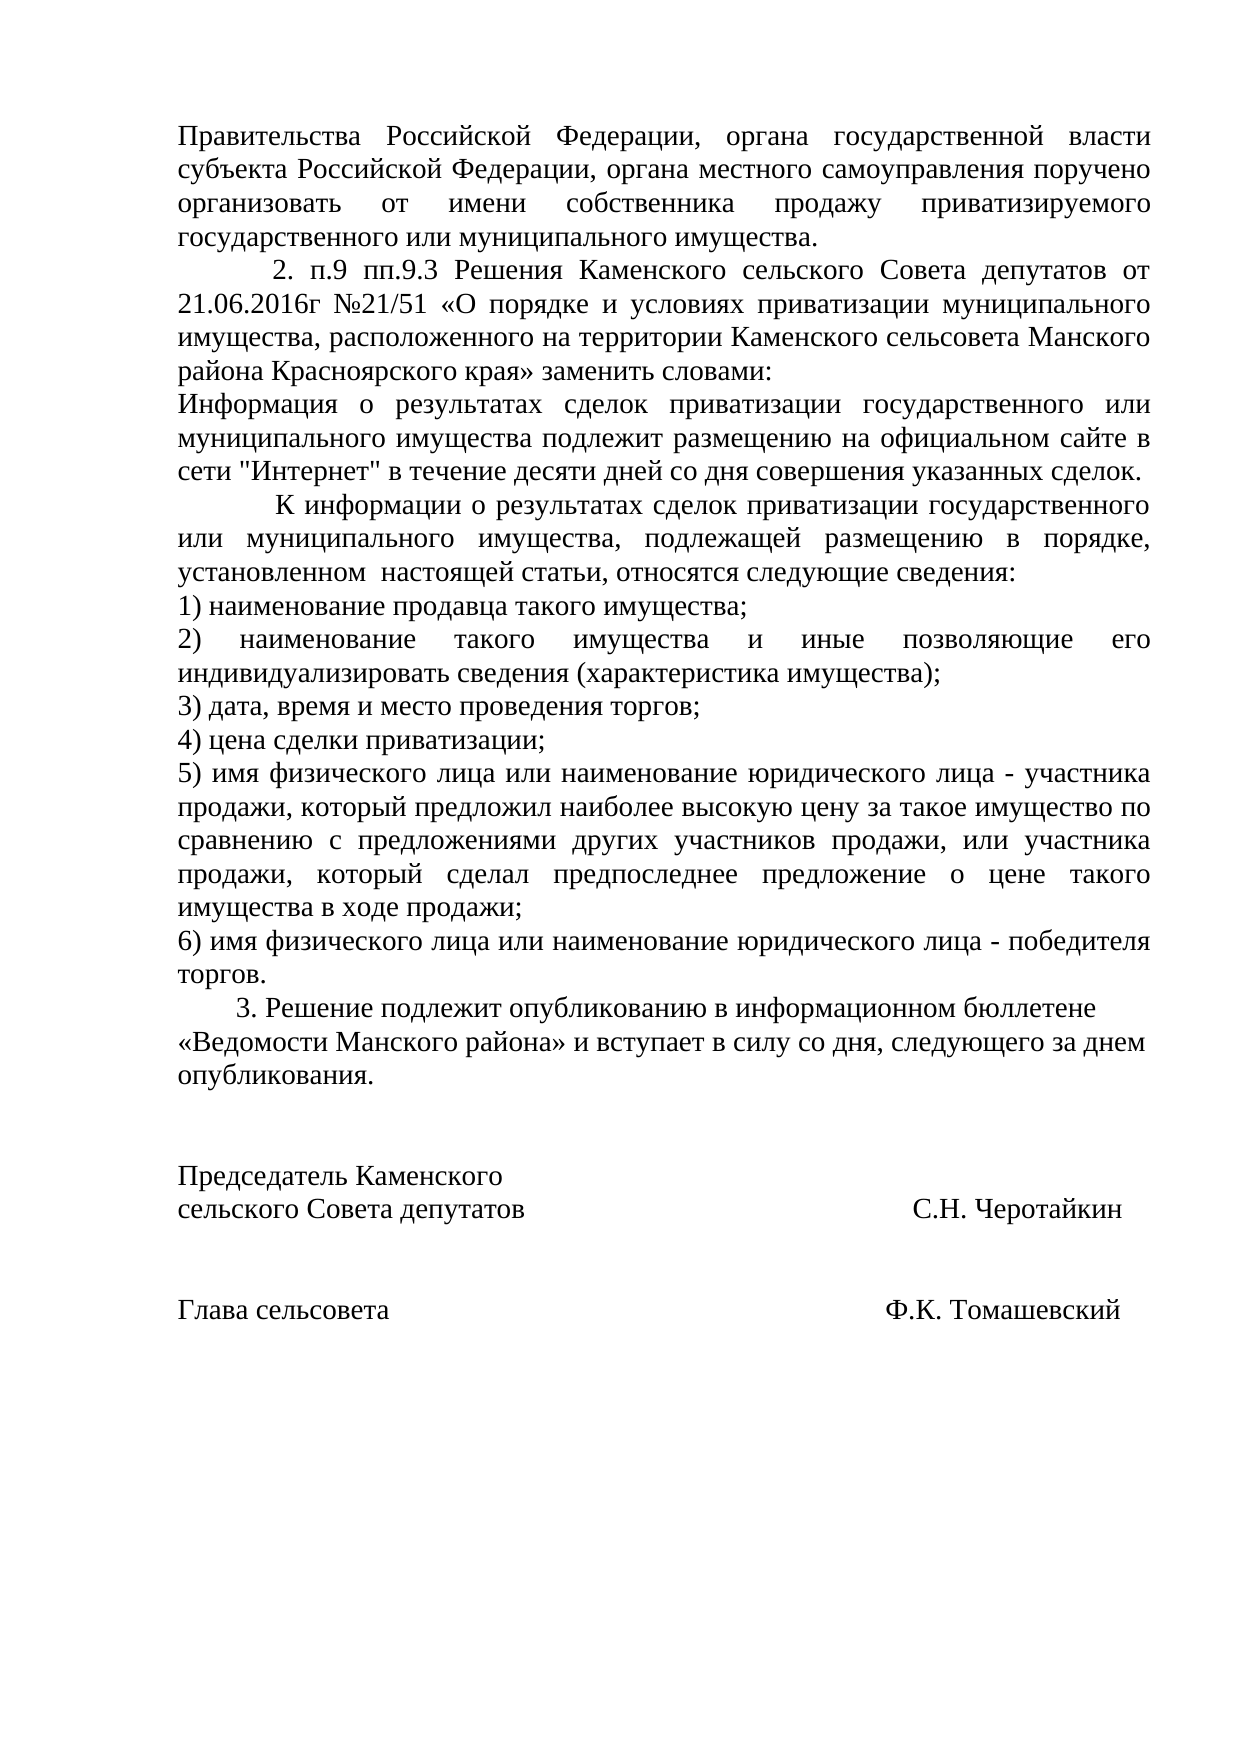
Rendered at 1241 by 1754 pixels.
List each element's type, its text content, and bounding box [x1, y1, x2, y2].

text 6) имя физического лица или наименование юридического лица - победителя торгов. [177, 923, 1152, 990]
text 4) цена сделки приватизации; [177, 722, 1152, 755]
text Председатель Каменского [177, 1158, 1152, 1191]
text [177, 118, 1152, 252]
text 1) наименование продавца такого имущества; [177, 588, 1152, 621]
text 3) дата, время и место проведения торгов; [177, 688, 1152, 722]
text Глава сельсовета Ф.К. Томашевский [177, 1292, 1152, 1326]
text сельского Совета депутатов С.Н. Черотайкин [177, 1191, 1152, 1225]
text 2. п.9 пп.9.3 Решения Каменского сельского Совета депутатов от 21.06.2016г №21/51 «О порядке и условиях приватизации муниципального имущества, расположенного на территории Каменского сельсовета Манского района Красноярского края» заменить словами: [177, 252, 1152, 386]
text К информации о результатах сделок приватизации государственного или муниципального имущества, подлежащей размещению в порядке, установленном настоящей статьи, относятся следующие сведения: [177, 487, 1152, 588]
text 3. Решение подлежит опубликованию в информационном бюллетене «Ведомости Манского района» и вступает в силу со дня, следующего за днем опубликования. [177, 990, 1152, 1091]
text 5) имя физического лица или наименование юридического лица - участника продажи, который предложил наиболее высокую цену за такое имущество по сравнению с предложениями других участников продажи, или участника продажи, который сделал предпоследнее предложение о цене такого имущества в ходе продажи; [177, 755, 1152, 923]
text 2) наименование такого имущества и иные позволяющие его индивидуализировать сведения (характеристика имущества); [177, 621, 1152, 688]
text Информация о результатах сделок приватизации государственного или муниципального имущества подлежит размещению на официальном сайте в сети "Интернет" в течение десяти дней со дня совершения указанных сделок. [177, 386, 1152, 487]
